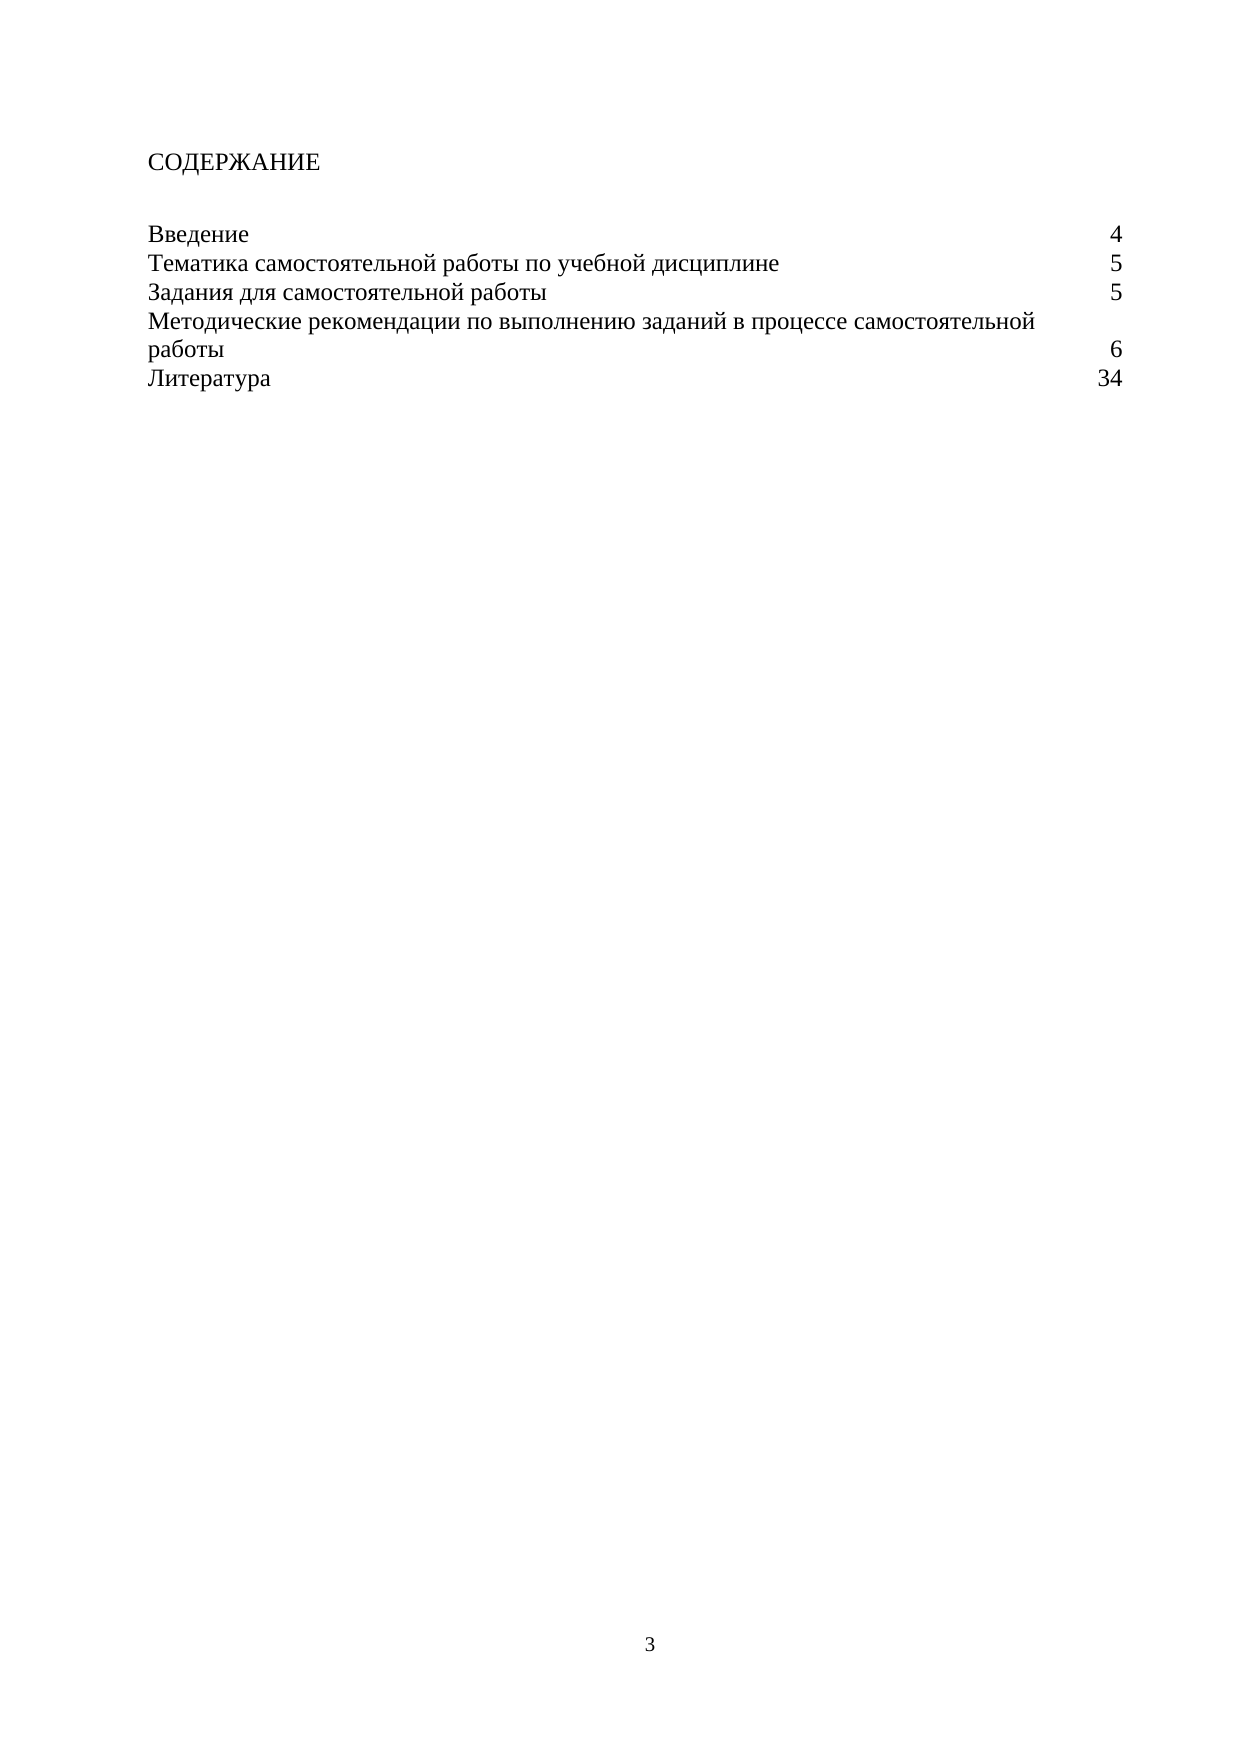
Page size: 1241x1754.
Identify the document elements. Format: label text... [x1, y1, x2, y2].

text Литература 34 [148, 363, 1152, 392]
text Задания для самостоятельной работы 5 [148, 277, 1152, 306]
text Методические рекомендации по выполнению заданий в процессе самостоятельной работы 6 [148, 306, 1152, 363]
text Тематика самостоятельной работы по учебной дисциплине 5 [148, 248, 1152, 277]
text Введение 4 [148, 219, 1152, 248]
text СОДЕРЖАНИЕ [148, 147, 1152, 176]
